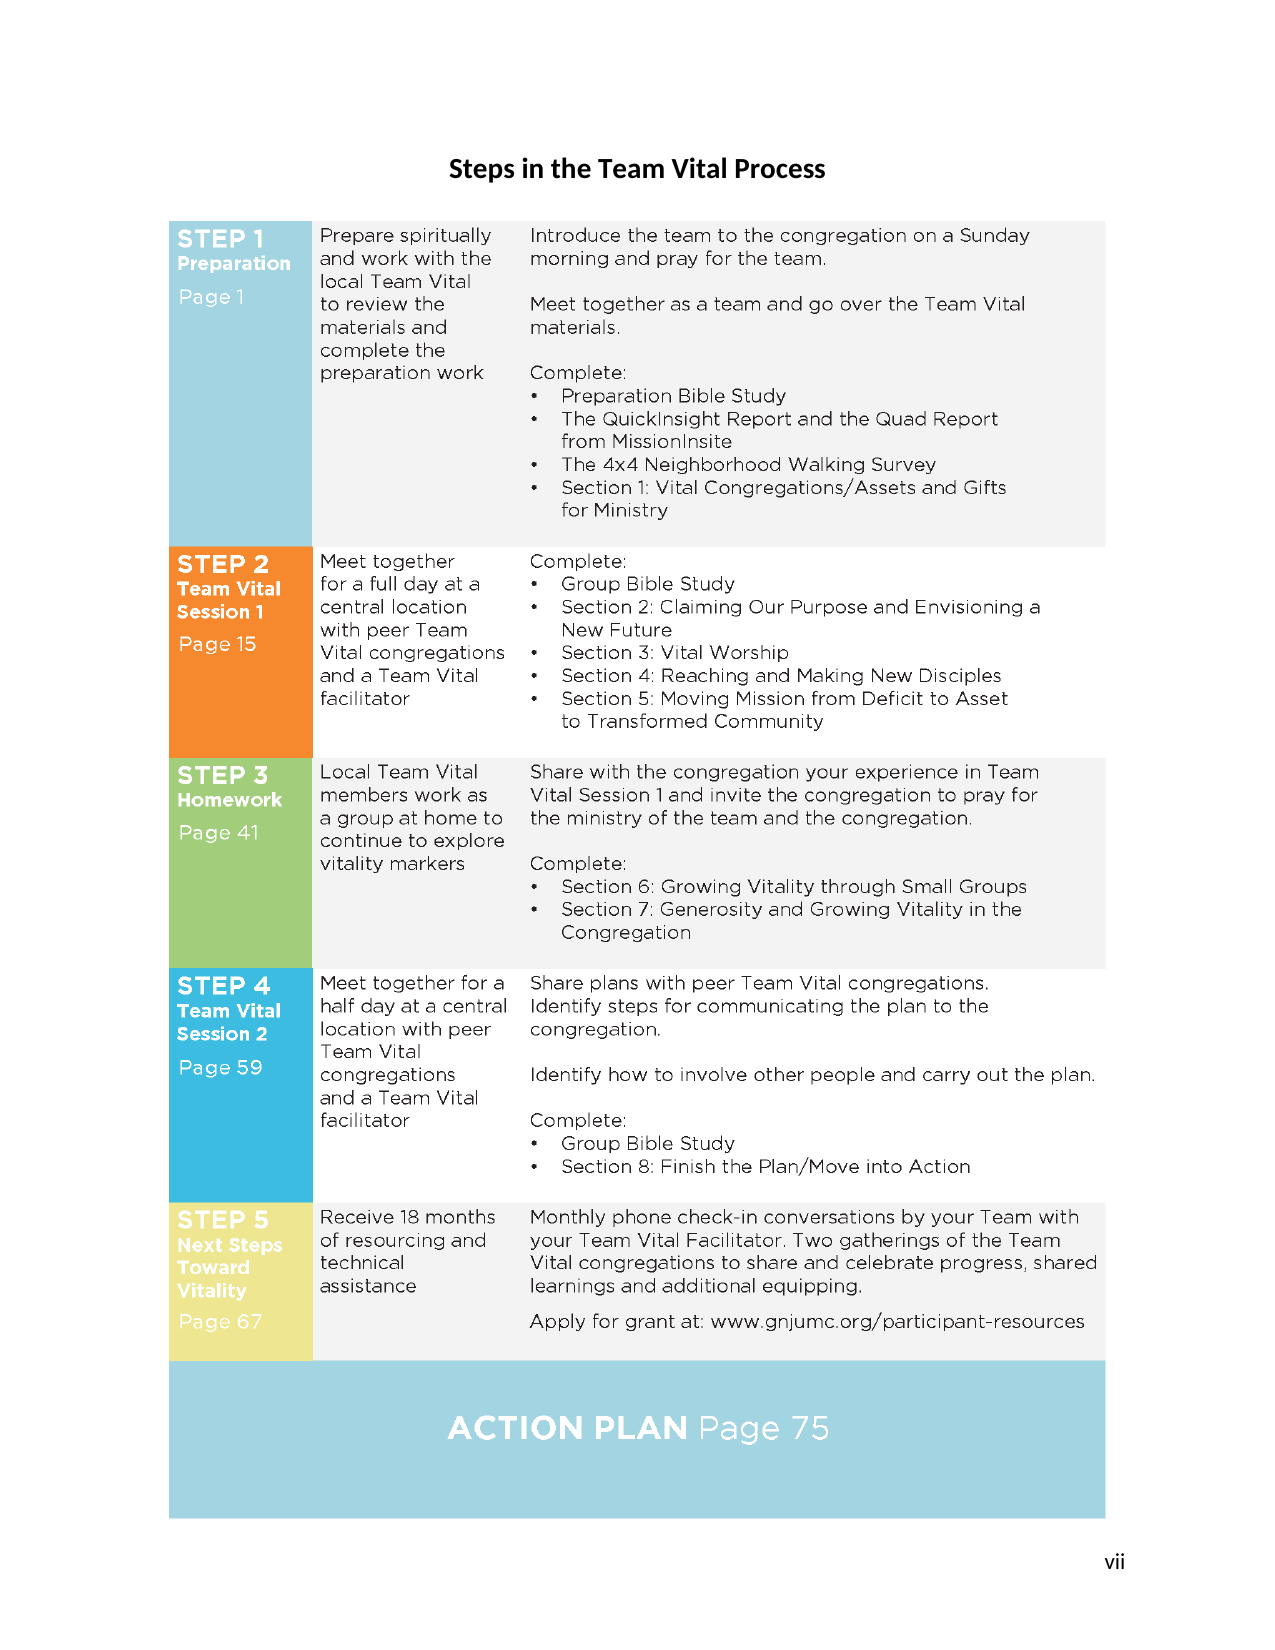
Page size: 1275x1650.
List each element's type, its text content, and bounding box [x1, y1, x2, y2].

picture [107, 171, 1169, 1545]
text Steps in the Team Vital Process [150, 150, 1125, 186]
